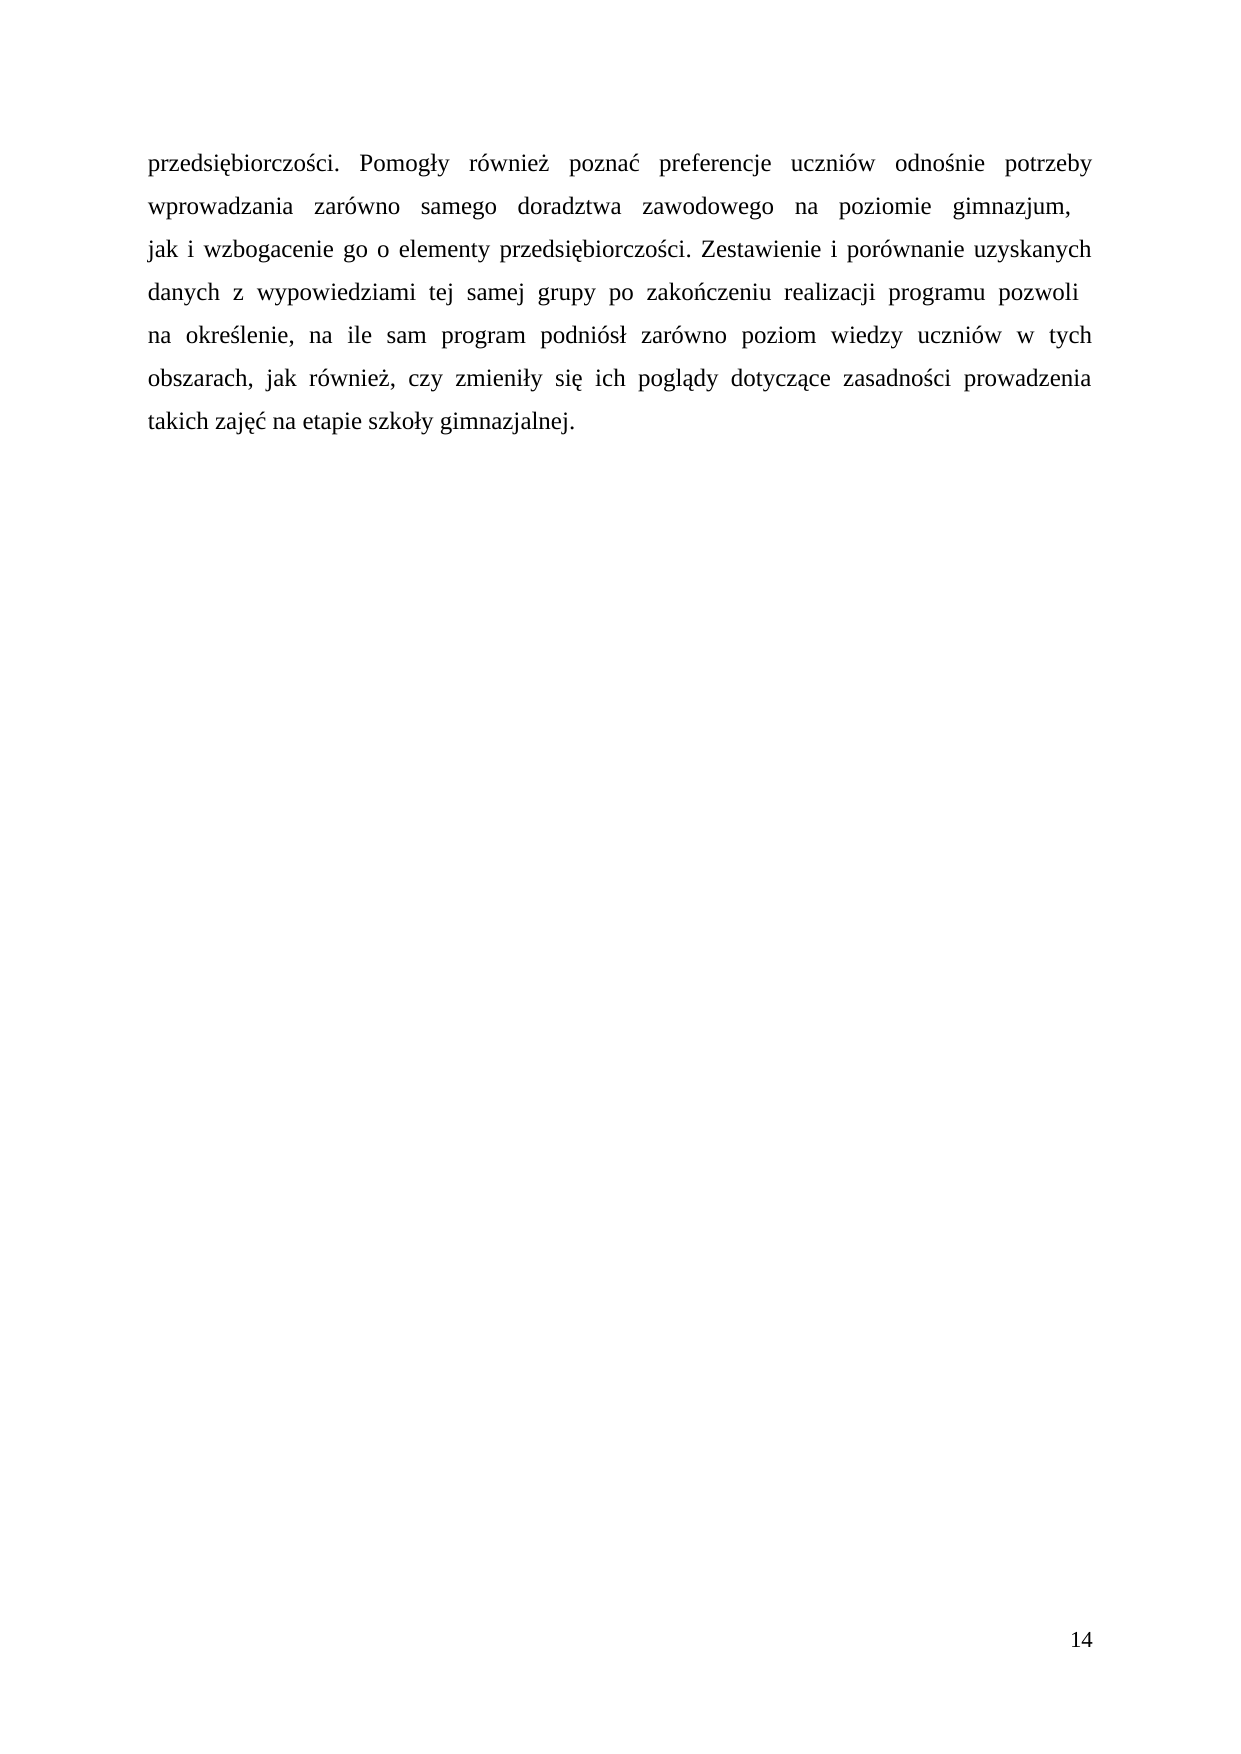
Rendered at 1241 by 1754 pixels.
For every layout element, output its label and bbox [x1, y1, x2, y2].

text [148, 148, 1093, 435]
